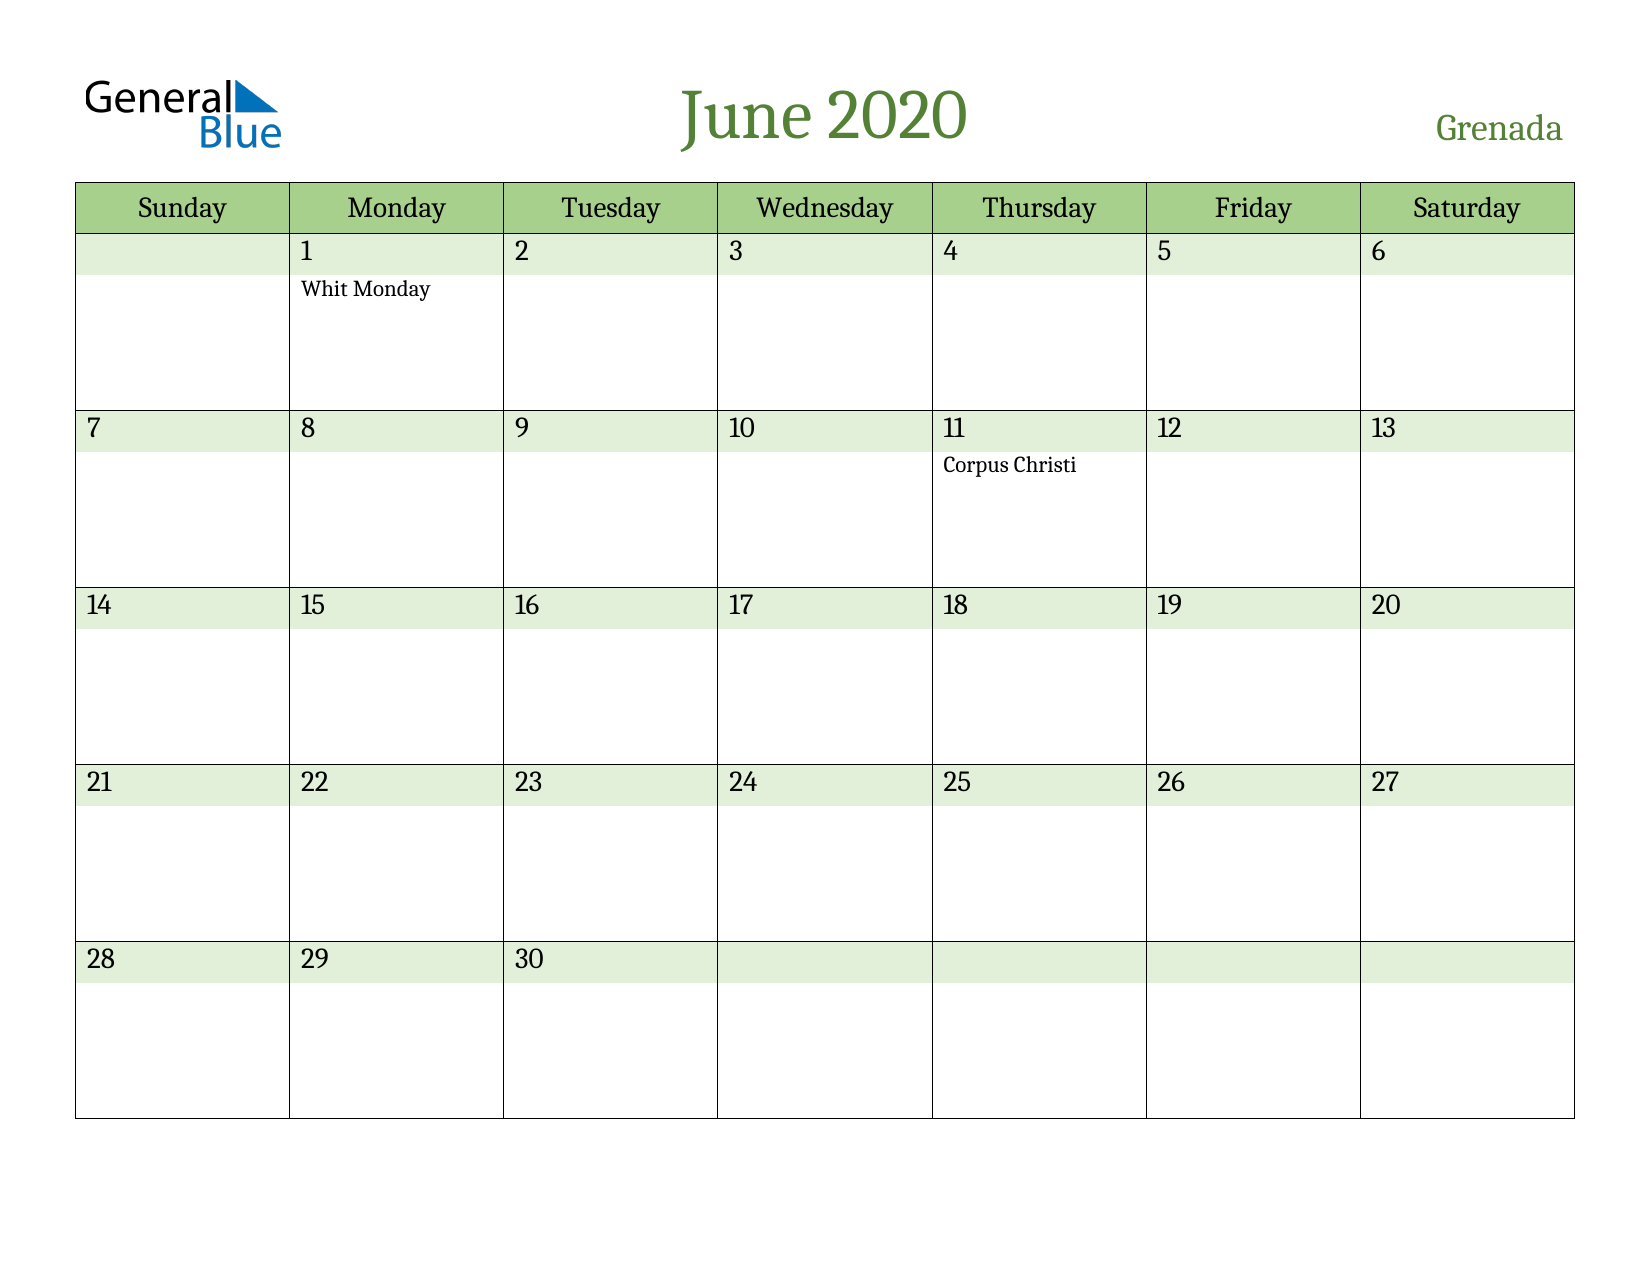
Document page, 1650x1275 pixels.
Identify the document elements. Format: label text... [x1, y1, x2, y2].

table_cell [504, 452, 717, 587]
table_cell 29 [290, 942, 503, 983]
table_cell 5 [1147, 234, 1360, 275]
table_cell 17 [718, 588, 932, 629]
table_cell [718, 983, 932, 1118]
table_cell [504, 275, 717, 410]
table_cell Saturday [1361, 183, 1574, 233]
table_cell 6 [1361, 234, 1574, 275]
table_cell [933, 629, 1146, 764]
table_cell Thursday [933, 183, 1146, 233]
table_header [76, 75, 503, 182]
table_cell [718, 942, 932, 983]
table_cell 20 [1361, 588, 1574, 629]
table_cell Corpus Christi [933, 452, 1146, 587]
table_cell 16 [504, 588, 717, 629]
table_cell 22 [290, 765, 503, 806]
table_cell 12 [1147, 411, 1360, 452]
table_cell [1147, 942, 1360, 983]
table_cell [504, 629, 717, 764]
table_cell [1361, 983, 1574, 1118]
table_cell 15 [290, 588, 503, 629]
table_cell 10 [718, 411, 932, 452]
table_header Grenada [1146, 75, 1574, 182]
table_cell Monday [290, 183, 503, 233]
table_cell 23 [504, 765, 717, 806]
table_cell 30 [504, 942, 717, 983]
table_cell [504, 806, 717, 941]
table_cell 13 [1361, 411, 1574, 452]
table_cell 7 [76, 411, 289, 452]
table_cell 3 [718, 234, 932, 275]
table_cell [76, 234, 289, 275]
table_cell [76, 983, 289, 1118]
table_cell [718, 452, 932, 587]
table_cell [1361, 942, 1574, 983]
table_cell [718, 629, 932, 764]
table_cell [504, 983, 717, 1118]
table_cell Sunday [76, 183, 289, 233]
table_cell Friday [1147, 183, 1360, 233]
table_cell Wednesday [718, 183, 932, 233]
table_cell 19 [1147, 588, 1360, 629]
table_cell [1147, 629, 1360, 764]
table_cell [1147, 452, 1360, 587]
table_cell [1361, 629, 1574, 764]
table_cell [290, 629, 503, 764]
table_cell 24 [718, 765, 932, 806]
table_cell 4 [933, 234, 1146, 275]
table_cell 1 [290, 234, 503, 275]
table_cell [1361, 806, 1574, 941]
table_cell [290, 452, 503, 587]
table_cell [290, 983, 503, 1118]
table_cell [76, 275, 289, 410]
table_cell 18 [933, 588, 1146, 629]
table_cell 21 [76, 765, 289, 806]
table_cell [933, 806, 1146, 941]
table_cell [933, 275, 1146, 410]
table_cell [718, 275, 932, 410]
table_cell 9 [504, 411, 717, 452]
table_cell [76, 629, 289, 764]
table_cell [290, 806, 503, 941]
table_cell [76, 806, 289, 941]
table_cell 28 [76, 942, 289, 983]
table_cell [718, 806, 932, 941]
picture [86, 80, 281, 148]
table_header June 2020 [504, 75, 1146, 182]
table_cell [1147, 983, 1360, 1118]
table_cell 8 [290, 411, 503, 452]
table_cell 25 [933, 765, 1146, 806]
table_cell Tuesday [504, 183, 717, 233]
table_cell 11 [933, 411, 1146, 452]
table_cell [933, 942, 1146, 983]
table_cell Whit Monday [290, 275, 503, 410]
table_cell 26 [1147, 765, 1360, 806]
table_cell 2 [504, 234, 717, 275]
table_cell [76, 452, 289, 587]
table_cell [1361, 275, 1574, 410]
table_cell 27 [1361, 765, 1574, 806]
table_cell [1147, 806, 1360, 941]
table_cell 14 [76, 588, 289, 629]
table_cell [1147, 275, 1360, 410]
table_cell [1361, 452, 1574, 587]
table_cell [933, 983, 1146, 1118]
